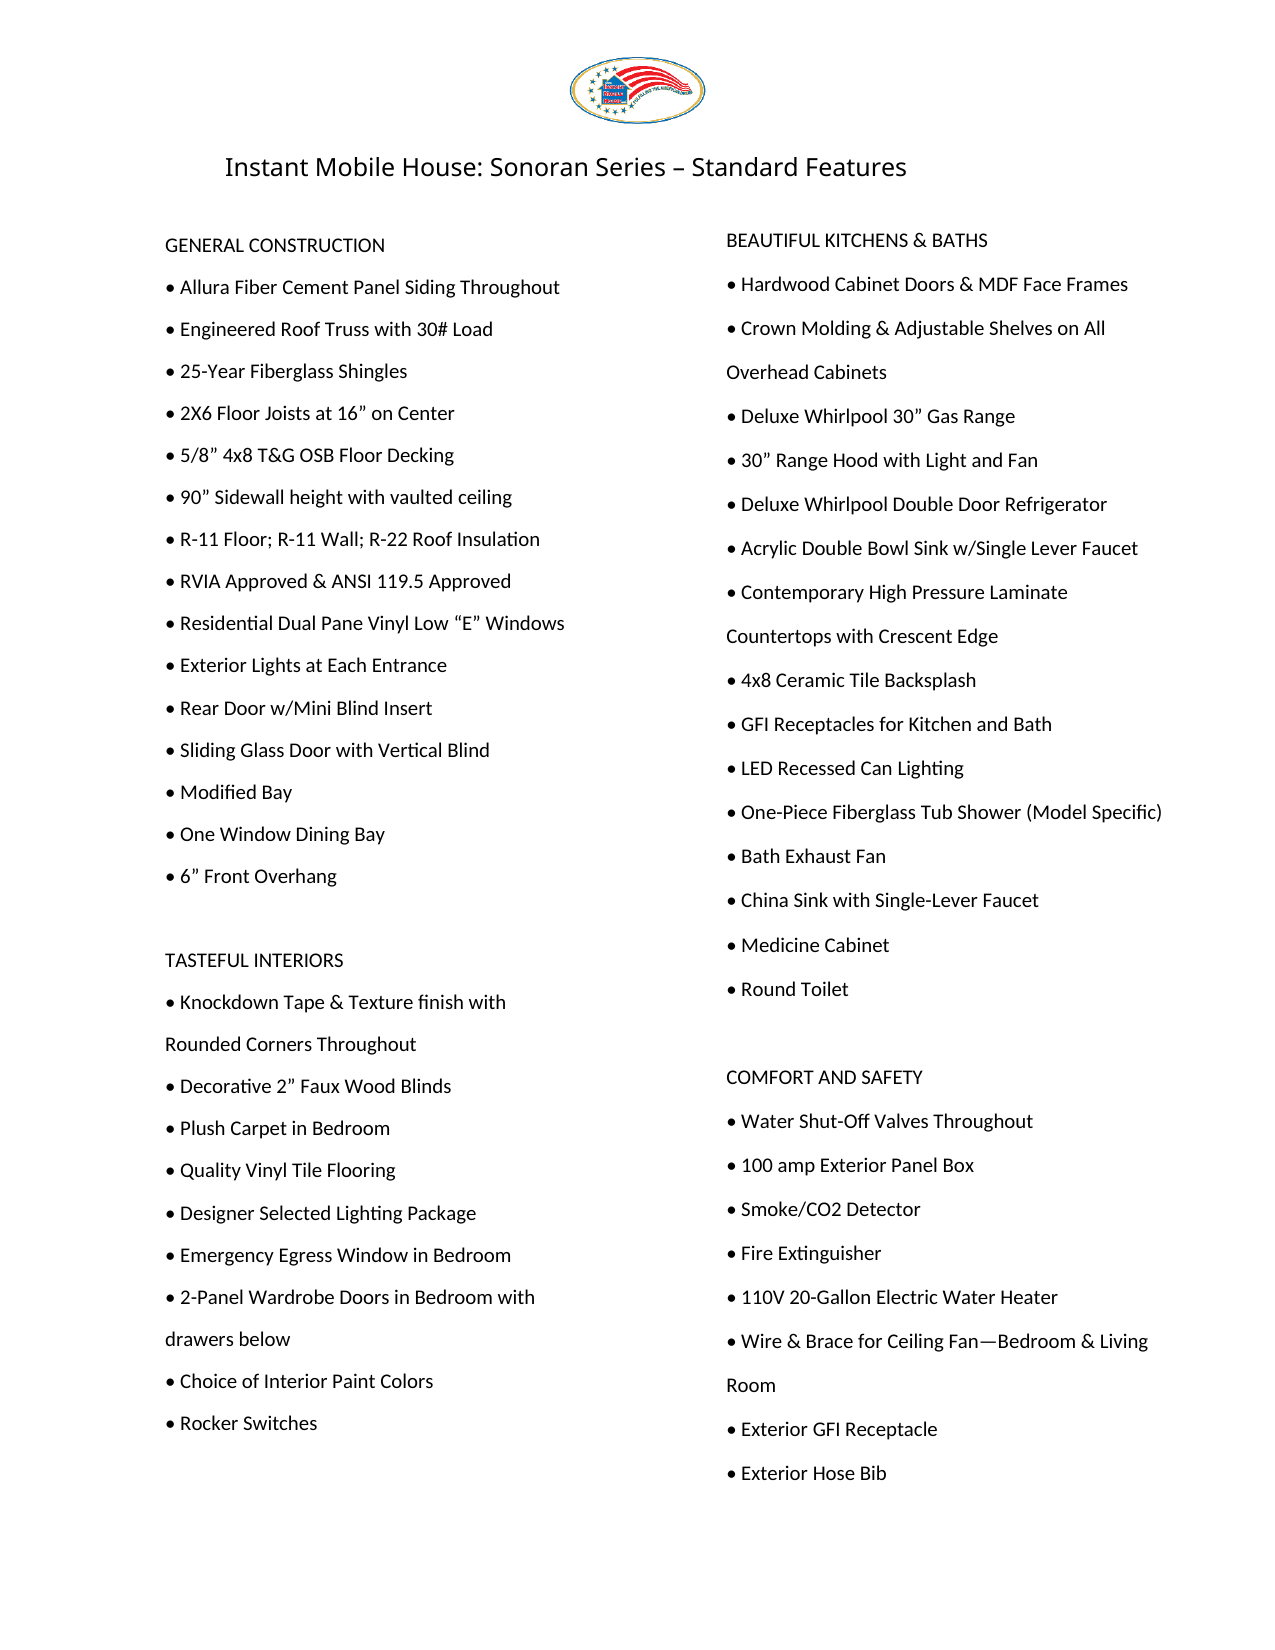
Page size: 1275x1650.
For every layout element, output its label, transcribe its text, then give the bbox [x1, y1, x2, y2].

picture [567, 51, 708, 132]
text Instant Mobile House: Sonoran Series – Standard Features [150, 150, 1125, 184]
